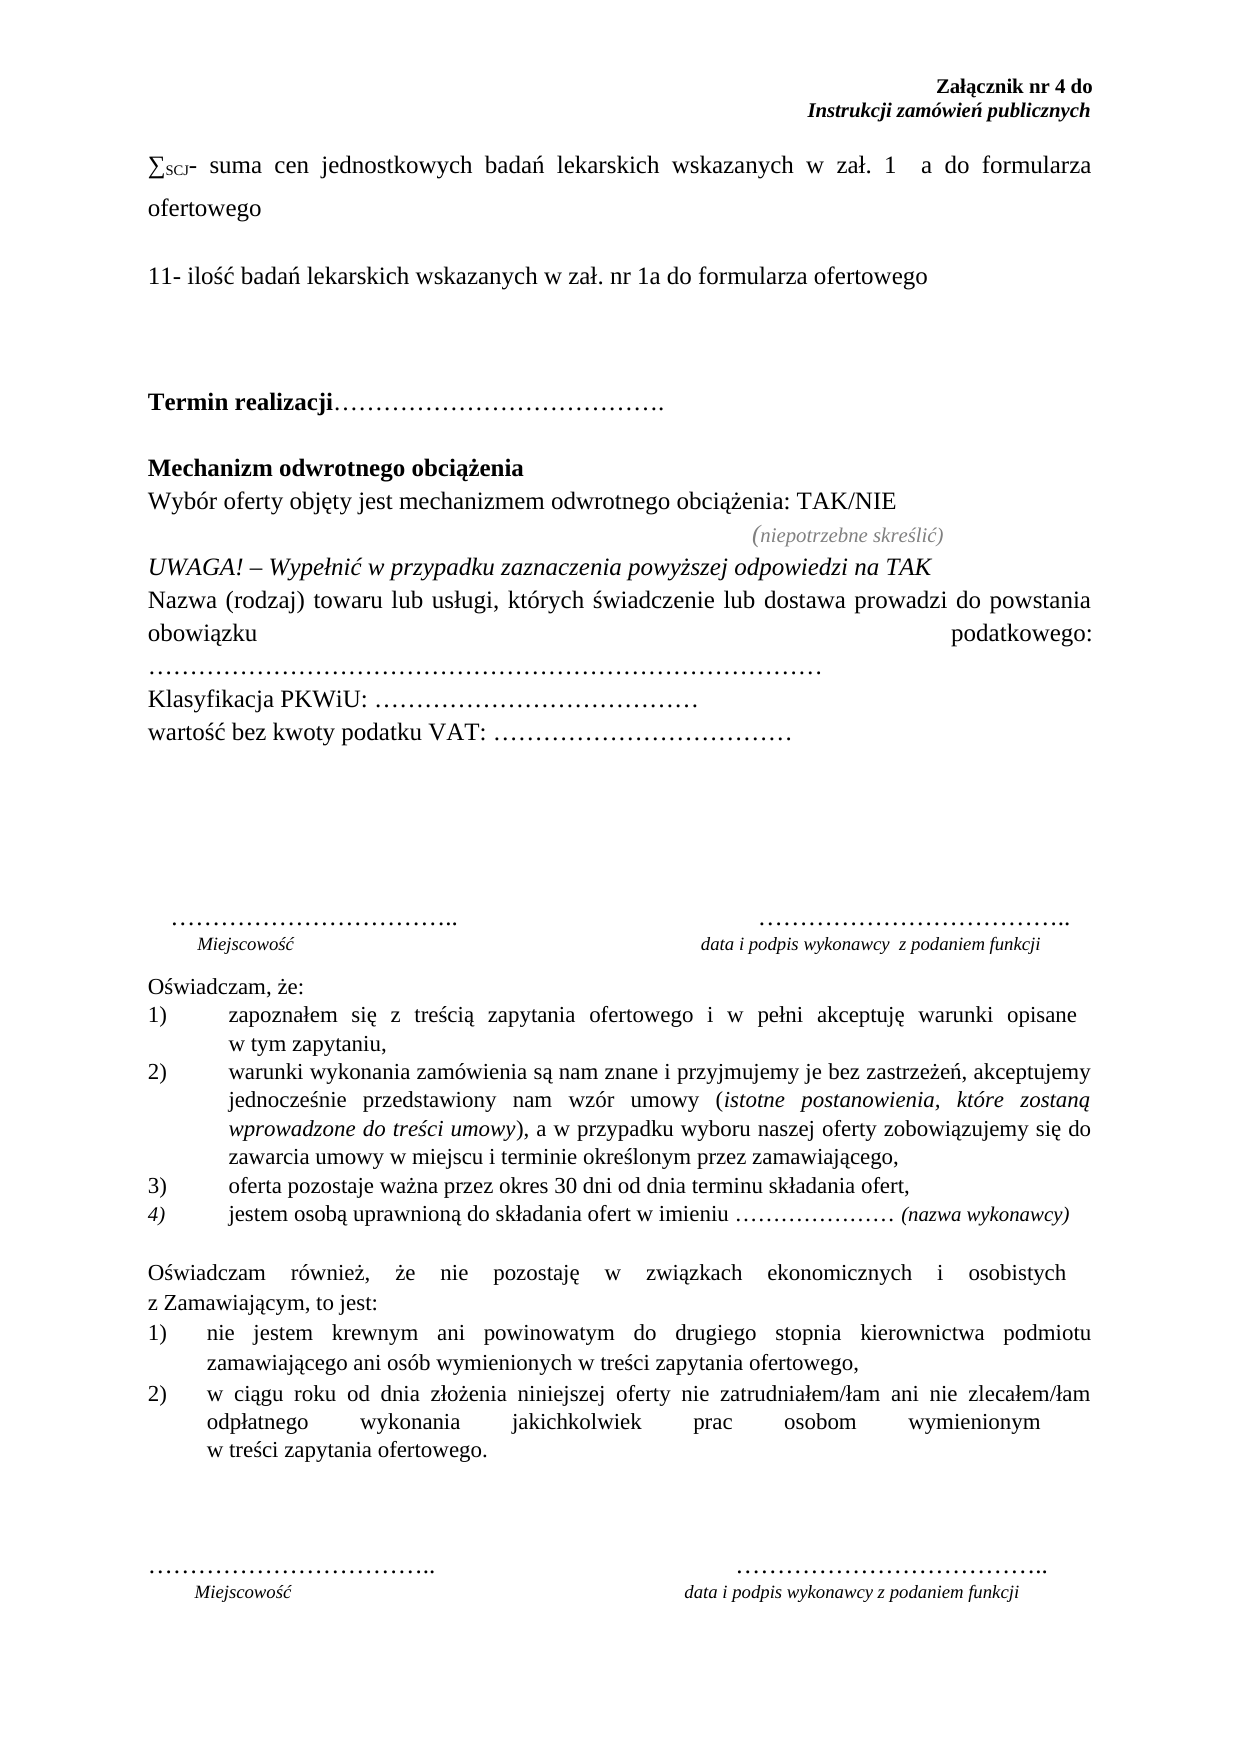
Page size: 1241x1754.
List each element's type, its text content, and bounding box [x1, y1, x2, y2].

text Klasyfikacja PKWiU: ………………………………… [148, 684, 1093, 713]
list w ciągu roku od dnia złożenia niniejszej oferty nie zatrudniałem/łam ani nie zlecałem/łam odpłatnego wykonania jakichkolwiek prac osobom wymienionym w treści zapytania ofertowego. [148, 1380, 1093, 1463]
list nie jestem krewnym ani powinowatym do drugiego stopnia kierownictwa podmiotu zamawiającego ani osób wymienionych w treści zapytania ofertowego, [148, 1319, 1093, 1376]
text Oświadczam również, że nie pozostaję w związkach ekonomicznych i osobistych z Zamawiającym, to jest: [148, 1259, 1093, 1315]
list oferta pozostaje ważna przez okres 30 dni od dnia terminu składania ofert, [148, 1172, 1093, 1198]
text Miejscowość data i podpis wykonawcy z podaniem funkcji [148, 933, 1093, 954]
list warunki wykonania zamówienia są nam znane i przyjmujemy je bez zastrzeżeń, akceptujemy jednocześnie przedstawiony nam wzór umowy (istotne postanowienia, które zostaną wprowadzone do treści umowy), a w przypadku wyboru naszej oferty zobowiązujemy się do zawarcia umowy w miejscu i terminie określonym przez zamawiającego, [148, 1058, 1093, 1170]
text Oświadczam, że: [148, 973, 1093, 999]
text UWAGA! – Wypełnić w przypadku zaznaczenia powyższej odpowiedzi na TAK [148, 552, 1093, 581]
text …………………………….. ……………………………….. [148, 902, 1093, 931]
text wartość bez kwoty podatku VAT: ……………………………… [148, 717, 1093, 746]
text …………………………….. ……………………………….. [148, 1550, 1093, 1579]
list zapoznałem się z treścią zapytania ofertowego i w pełni akceptuję warunki opisane w tym zapytaniu, [148, 1001, 1093, 1056]
text Nazwa (rodzaj) towaru lub usługi, których świadczenie lub dostawa prowadzi do powstania obowiązku podatkowego: ……………………………………………………………………… [148, 585, 1093, 680]
text Miejscowość data i podpis wykonawcy z podaniem funkcji [148, 1581, 1093, 1603]
text ∑SCJ- suma cen jednostkowych badań lekarskich wskazanych w zał. 1 a do formularza ofertowego [148, 150, 1093, 222]
text Mechanizm odwrotnego obciążenia [148, 453, 1093, 482]
text (niepotrzebne skreślić) [148, 519, 1093, 548]
text 11- ilość badań lekarskich wskazanych w zał. nr 1a do formularza ofertowego [148, 261, 1093, 290]
text Termin realizacji…………………………………. [148, 387, 1093, 416]
text Wybór oferty objęty jest mechanizmem odwrotnego obciążenia: TAK/NIE [148, 486, 1093, 515]
list jestem osobą uprawnioną do składania ofert w imieniu ………………… (nazwa wykonawcy) [148, 1200, 1093, 1227]
